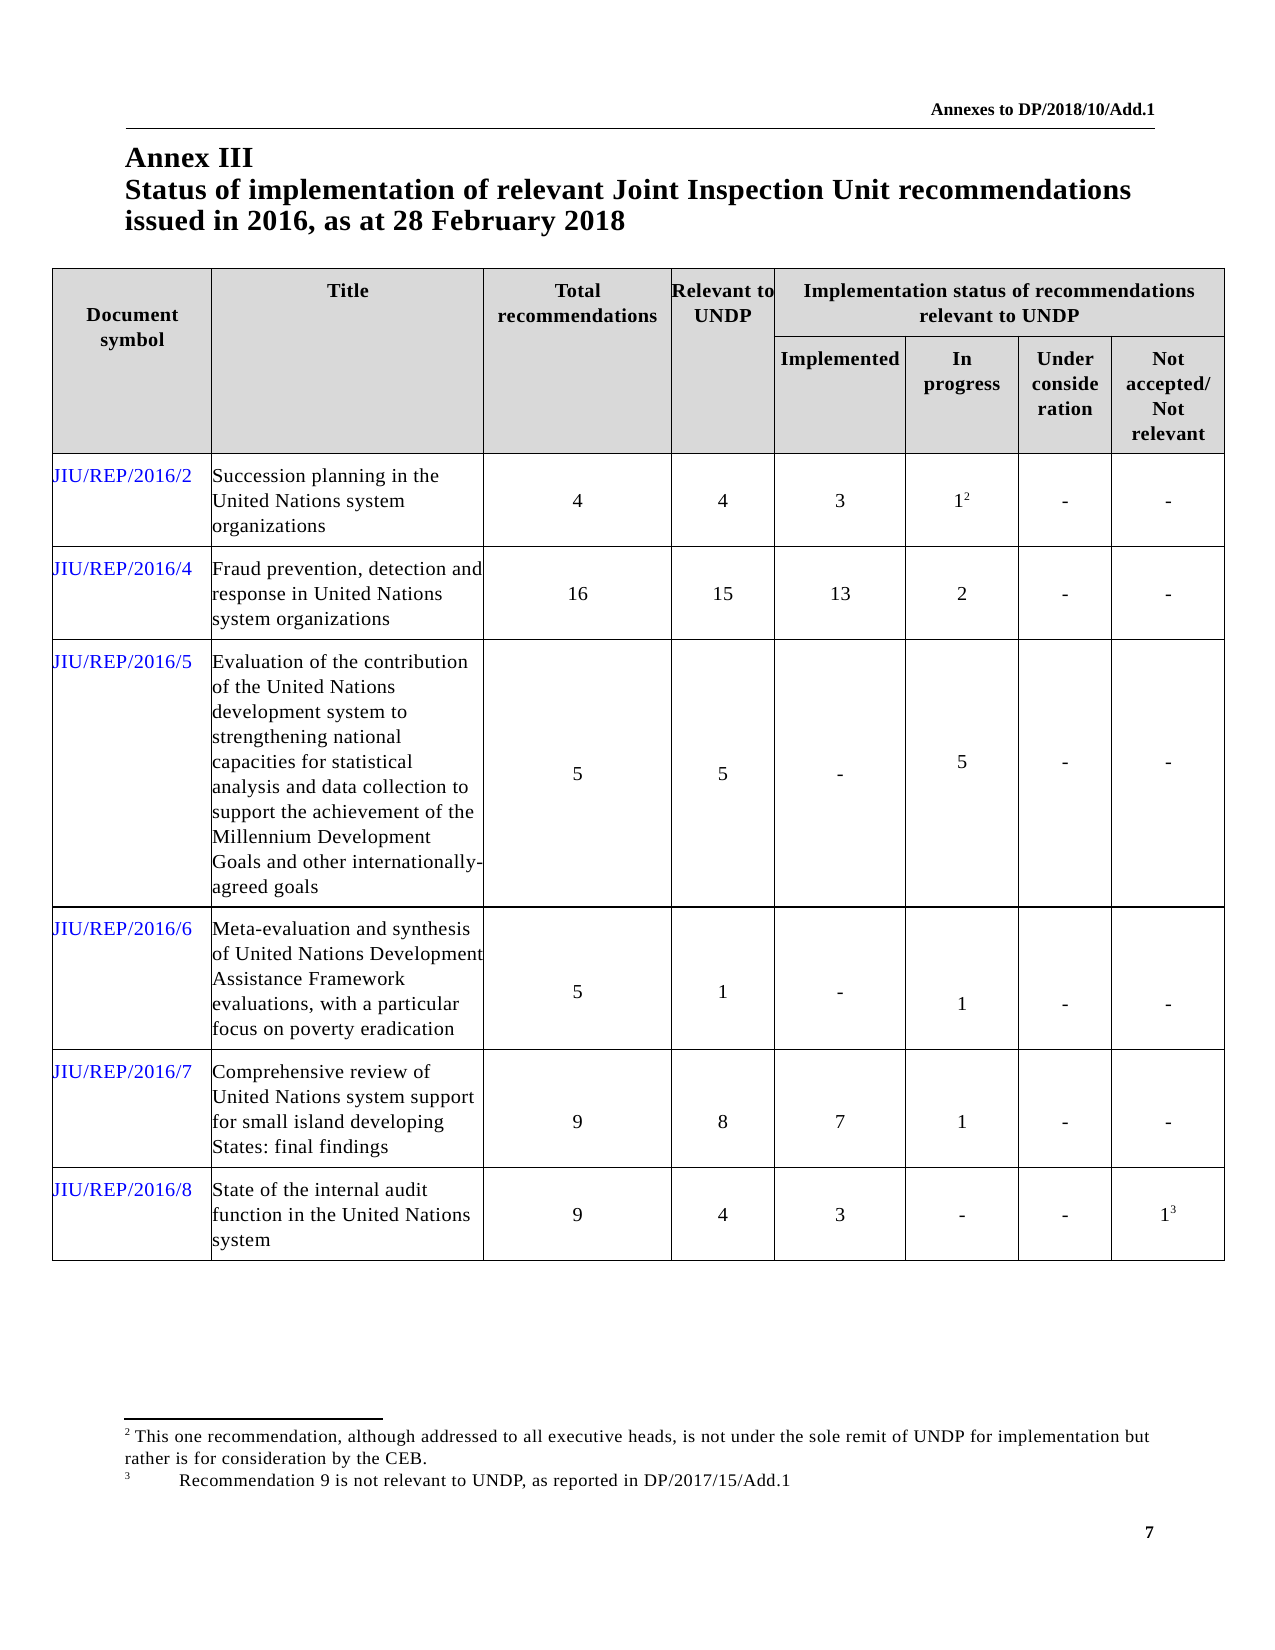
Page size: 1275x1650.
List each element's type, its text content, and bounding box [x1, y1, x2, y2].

table_cell - [1019, 1168, 1111, 1259]
table_cell Not accepted/Not relevant [1112, 337, 1224, 453]
table_cell 4 [672, 1168, 774, 1259]
table_cell 4 [484, 454, 671, 546]
table_cell 5 [672, 640, 774, 906]
table_cell Under consideration [1019, 337, 1111, 453]
table_cell 8 [672, 1050, 774, 1167]
table_cell Meta-evaluation and synthesis of United Nations Development Assistance Framework evaluations, with a particular focus on poverty eradication [212, 908, 483, 1049]
table_cell - [775, 640, 905, 906]
table_cell - [1112, 908, 1224, 1049]
table_cell 1 [906, 1050, 1018, 1167]
table_cell 1 [906, 908, 1018, 1049]
table_cell 7 [775, 1050, 905, 1167]
table_cell JIU/REP/2016/8 [53, 1168, 211, 1259]
table_cell Comprehensive review of United Nations system support for small island developing States: final findings [212, 1050, 483, 1167]
table_cell 4 [672, 454, 774, 546]
table_cell 9 [484, 1050, 671, 1167]
table_cell 5 [484, 908, 671, 1049]
table_cell 15 [672, 547, 774, 639]
table_cell - [1112, 640, 1224, 906]
table_cell Evaluation of the contribution of the United Nations development system to strengthening national capacities for statistical analysis and data collection to support the achievement of the Millennium Development Goals and other internationally-agreed goals [212, 640, 483, 906]
table_cell 9 [484, 1168, 671, 1259]
table_header Title [212, 269, 483, 453]
table_cell 3 [775, 454, 905, 546]
table_cell 5 [906, 640, 1018, 906]
table_header Relevant to UNDP [672, 269, 774, 453]
table_header Implementation status of recommendations relevant to UNDP [775, 269, 1224, 336]
table_cell JIU/REP/2016/6 [53, 908, 211, 1049]
table_cell - [775, 908, 905, 1049]
table_cell 1 [1112, 1168, 1224, 1259]
table_cell 1 [906, 454, 1018, 546]
table_cell 3 [775, 1168, 905, 1259]
table_cell - [1112, 454, 1224, 546]
text Annex III [124, 141, 1153, 174]
table_cell - [1112, 547, 1224, 639]
table_cell Succession planning in the United Nations system organizations [212, 454, 483, 546]
table_cell - [1112, 1050, 1224, 1167]
table_header Document symbol [53, 269, 211, 453]
table_header Total recommendations [484, 269, 671, 453]
table_cell - [906, 1168, 1018, 1259]
table_cell - [1019, 1050, 1111, 1167]
table_cell 13 [775, 547, 905, 639]
table_cell 1 [672, 908, 774, 1049]
table_cell 2 [906, 547, 1018, 639]
table_cell 16 [484, 547, 671, 639]
table_cell - [1019, 454, 1111, 546]
table_cell JIU/REP/2016/7 [53, 1050, 211, 1167]
table_cell 5 [484, 640, 671, 906]
table_cell - [1019, 640, 1111, 906]
table_cell JIU/REP/2016/2 [53, 454, 211, 546]
table_cell - [1019, 547, 1111, 639]
table_cell State of the internal audit function in the United Nations system [212, 1168, 483, 1259]
table_cell Implemented [775, 337, 905, 453]
table_cell JIU/REP/2016/5 [53, 640, 211, 906]
table_cell In progress [906, 337, 1018, 453]
table_cell Fraud prevention, detection and response in United Nations system organizations [212, 547, 483, 639]
table_cell JIU/REP/2016/4 [53, 547, 211, 639]
text Status of implementation of relevant Joint Inspection Unit recommendations issued in 2016, as at 28 February 2018 [124, 174, 1153, 237]
table_cell - [1019, 908, 1111, 1049]
